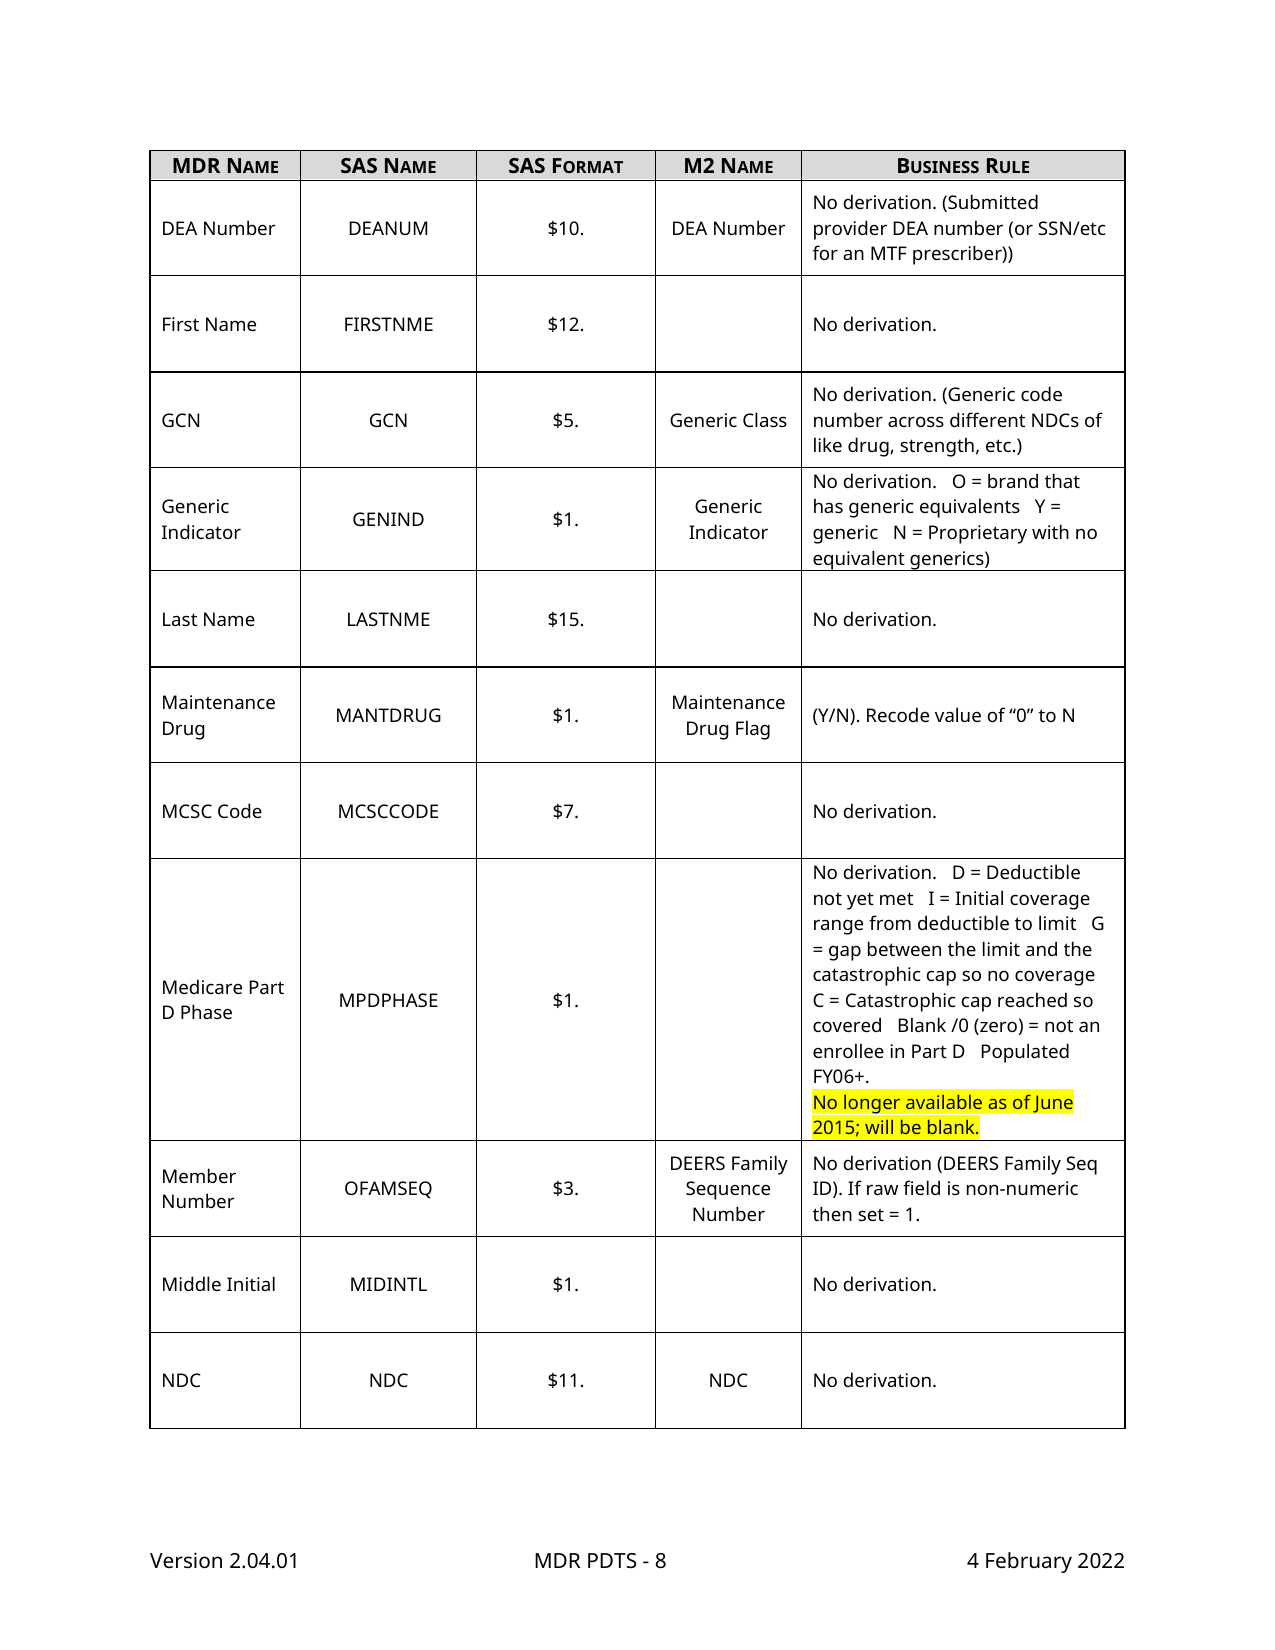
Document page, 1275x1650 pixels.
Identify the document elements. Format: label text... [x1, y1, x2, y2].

table_cell No derivation. D = Deductible not yet met I = Initial coverage range from deductible to limit G = gap between the limit and the catastrophic cap so no coverage C = Catastrophic cap reached so covered Blank /0 (zero) = not an enrollee in Part D Populated FY06+. No longer available as of June 2015; will be blank. [802, 859, 1124, 1140]
table_cell GENIND [301, 468, 476, 570]
table_cell [656, 571, 801, 666]
table_cell No derivation. [802, 571, 1124, 666]
table_cell Medicare Part D Phase [151, 859, 300, 1140]
table_cell $1. [477, 668, 655, 762]
table_cell MIDINTL [301, 1237, 476, 1332]
table_cell NDC [656, 1333, 801, 1428]
table_cell No derivation. [802, 276, 1124, 371]
table_cell No derivation. (Generic code number across different NDCs of like drug, strength, etc.) [802, 373, 1124, 467]
table_cell Generic Indicator [151, 468, 300, 570]
table_header Business Rule [802, 151, 1124, 179]
table_cell Last Name [151, 571, 300, 666]
table_cell Member Number [151, 1141, 300, 1236]
table_cell [656, 763, 801, 858]
table_cell $7. [477, 763, 655, 858]
table_cell DEA Number [656, 181, 801, 275]
table_cell MPDPHASE [301, 859, 476, 1140]
table_cell No derivation (DEERS Family Seq ID). If raw field is non-numeric then set = 1. [802, 1141, 1124, 1236]
table_cell OFAMSEQ [301, 1141, 476, 1236]
table_cell No derivation. [802, 763, 1124, 858]
table_header SAS Format [477, 151, 655, 179]
table_cell $3. [477, 1141, 655, 1236]
table_cell $1. [477, 468, 655, 570]
table_cell $5. [477, 373, 655, 467]
table_cell FIRSTNME [301, 276, 476, 371]
table_cell DEA Number [151, 181, 300, 275]
table_cell No derivation. (Submitted provider DEA number (or SSN/etc for an MTF prescriber)) [802, 181, 1124, 275]
table_header MDR Name [151, 151, 300, 179]
table_cell $10. [477, 181, 655, 275]
table_cell No derivation. [802, 1237, 1124, 1332]
table_cell (Y/N). Recode value of “0” to N [802, 668, 1124, 762]
table_cell LASTNME [301, 571, 476, 666]
table_header M2 Name [656, 151, 801, 179]
table_cell Maintenance Drug Flag [656, 668, 801, 762]
table_cell MANTDRUG [301, 668, 476, 762]
table_cell $15. [477, 571, 655, 666]
table_cell Middle Initial [151, 1237, 300, 1332]
table_cell Maintenance Drug [151, 668, 300, 762]
table_cell $12. [477, 276, 655, 371]
table_cell $11. [477, 1333, 655, 1428]
table_cell [656, 1237, 801, 1332]
table_cell GCN [301, 373, 476, 467]
table_cell First Name [151, 276, 300, 371]
table_cell MCSCCODE [301, 763, 476, 858]
table_cell $1. [477, 859, 655, 1140]
table_cell GCN [151, 373, 300, 467]
table_cell DEERS Family Sequence Number [656, 1141, 801, 1236]
table_cell Generic Class [656, 373, 801, 467]
table_cell [656, 276, 801, 371]
table_cell No derivation. O = brand that has generic equivalents Y = generic N = Proprietary with no equivalent generics) [802, 468, 1124, 570]
table_cell Generic Indicator [656, 468, 801, 570]
table_cell NDC [301, 1333, 476, 1428]
table_header SAS Name [301, 151, 476, 179]
table_cell $1. [477, 1237, 655, 1332]
table_cell NDC [151, 1333, 300, 1428]
table_cell No derivation. [802, 1333, 1124, 1428]
table_cell DEANUM [301, 181, 476, 275]
table_cell MCSC Code [151, 763, 300, 858]
table_cell [656, 859, 801, 1140]
